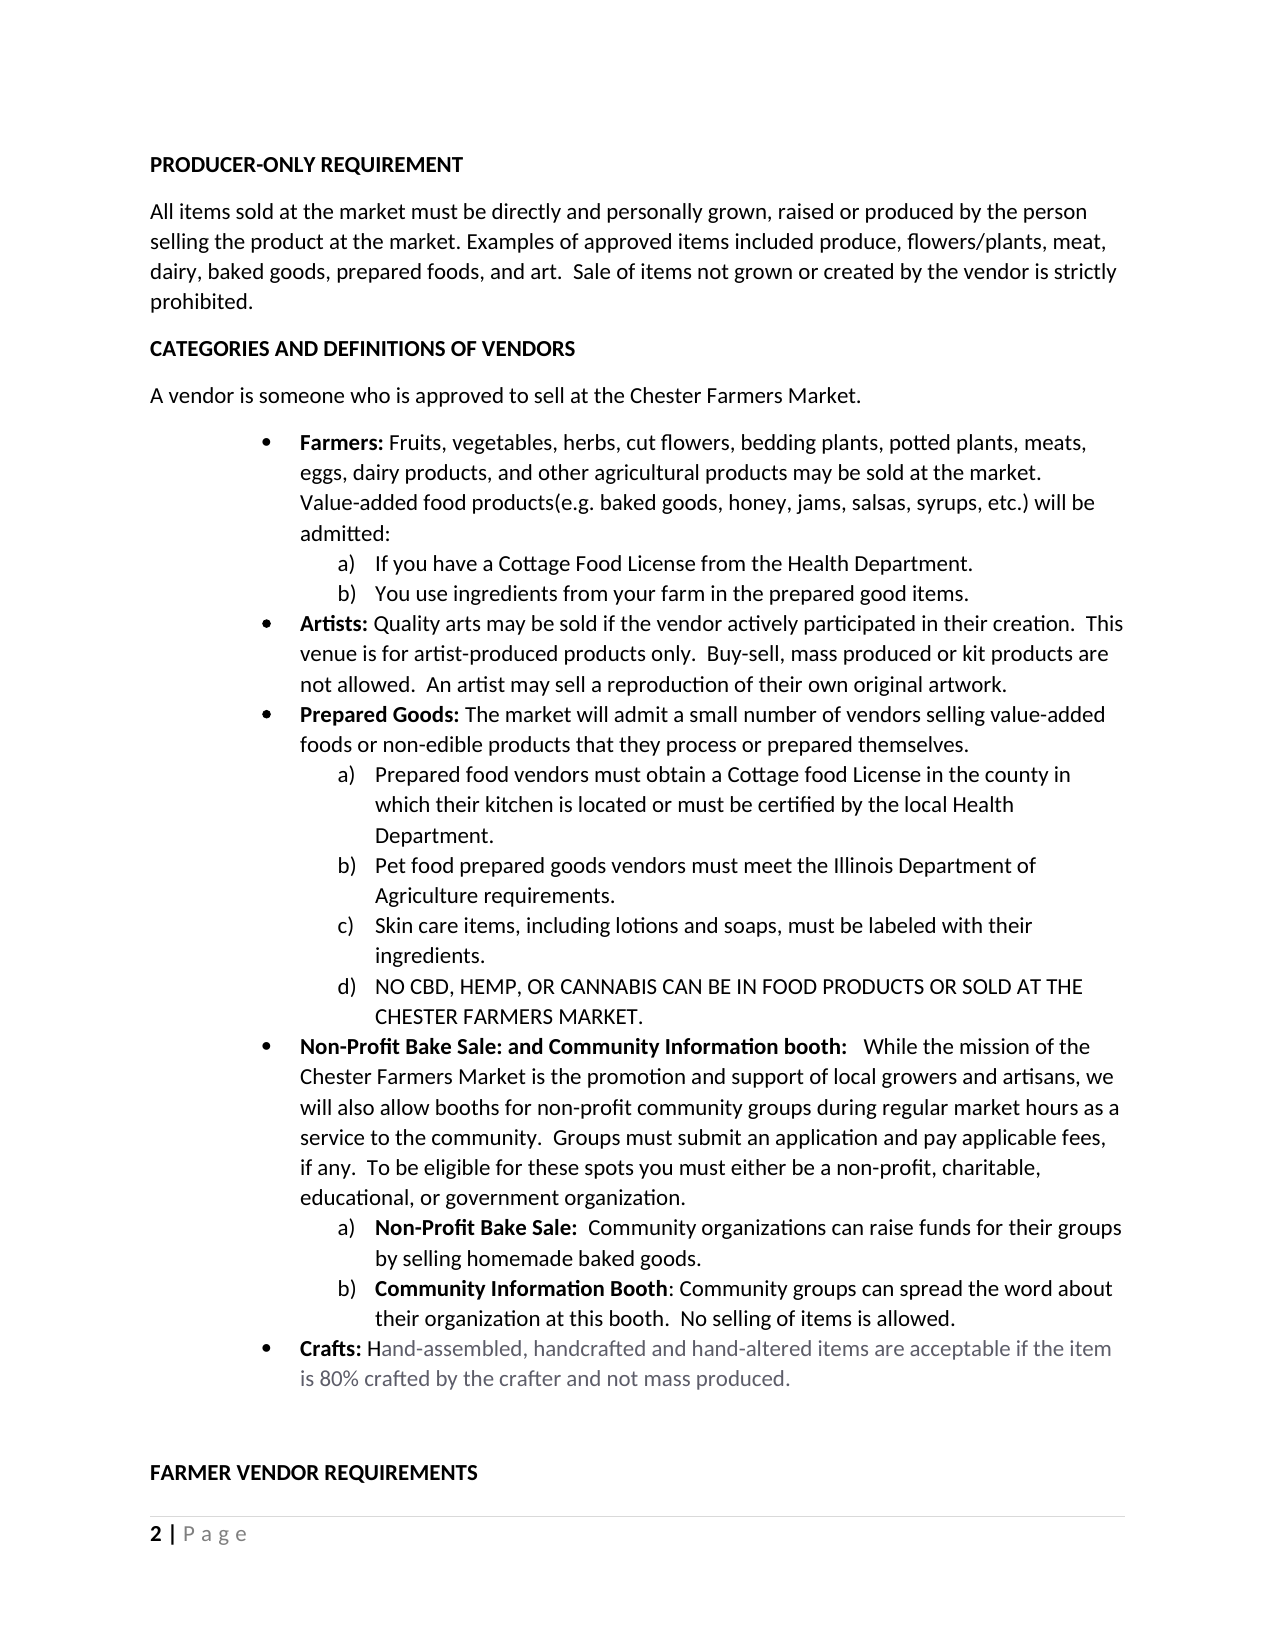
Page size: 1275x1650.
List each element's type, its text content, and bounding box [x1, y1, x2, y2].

list Crafts: Hand-assembled, handcrafted and hand-altered items are acceptable if the item is 80% crafted by the crafter and not mass produced. [262, 1334, 1125, 1393]
list Non-Profit Bake Sale: Community organizations can raise funds for their groups by selling homemade baked goods. [337, 1213, 1125, 1272]
list Skin care items, including lotions and soaps, must be labeled with their ingredients. [337, 911, 1125, 970]
text All items sold at the market must be directly and personally grown, raised or produced by the person selling the product at the market. Examples of approved items included produce, flowers/plants, meat, dairy, baked goods, prepared foods, and art. Sale of items not grown or created by the vendor is strictly prohibited. [150, 197, 1125, 316]
list Artists: Quality arts may be sold if the vendor actively participated in their creation. This venue is for artist-produced products only. Buy-sell, mass produced or kit products are not allowed. An artist may sell a reproduction of their own original artwork. [262, 609, 1125, 698]
list Pet food prepared goods vendors must meet the Illinois Department of Agriculture requirements. [337, 851, 1125, 909]
list Prepared Goods: The market will admit a small number of vendors selling value-added foods or non-edible products that they process or prepared themselves. [262, 700, 1125, 758]
list You use ingredients from your farm in the prepared good items. [337, 579, 1125, 607]
list Prepared food vendors must obtain a Cottage food License in the county in which their kitchen is located or must be certified by the local Health Department. [337, 760, 1125, 849]
text PRODUCER-ONLY REQUIREMENT [150, 150, 1125, 178]
list NO CBD, HEMP, OR CANNABIS CAN BE IN FOOD PRODUCTS OR SOLD AT THE CHESTER FARMERS MARKET. [337, 972, 1125, 1030]
list Farmers: Fruits, vegetables, herbs, cut flowers, bedding plants, potted plants, meats, eggs, dairy products, and other agricultural products may be sold at the market. Value-added food products(e.g. baked goods, honey, jams, salsas, syrups, etc.) will be admitted: [262, 428, 1125, 547]
text FARMER VENDOR REQUIREMENTS [150, 1458, 1125, 1486]
list Community Information Booth: Community groups can spread the word about their organization at this booth. No selling of items is allowed. [337, 1274, 1125, 1332]
text CATEGORIES AND DEFINITIONS OF VENDORS [150, 334, 1125, 362]
list Non-Profit Bake Sale: and Community Information booth: While the mission of the Chester Farmers Market is the promotion and support of local growers and artisans, we will also allow booths for non-profit community groups during regular market hours as a service to the community. Groups must submit an application and pay applicable fees, if any. To be eligible for these spots you must either be a non-profit, charitable, educational, or government organization. [262, 1032, 1125, 1211]
text A vendor is someone who is approved to sell at the Chester Farmers Market. [150, 381, 1125, 409]
list If you have a Cottage Food License from the Health Department. [337, 549, 1125, 577]
